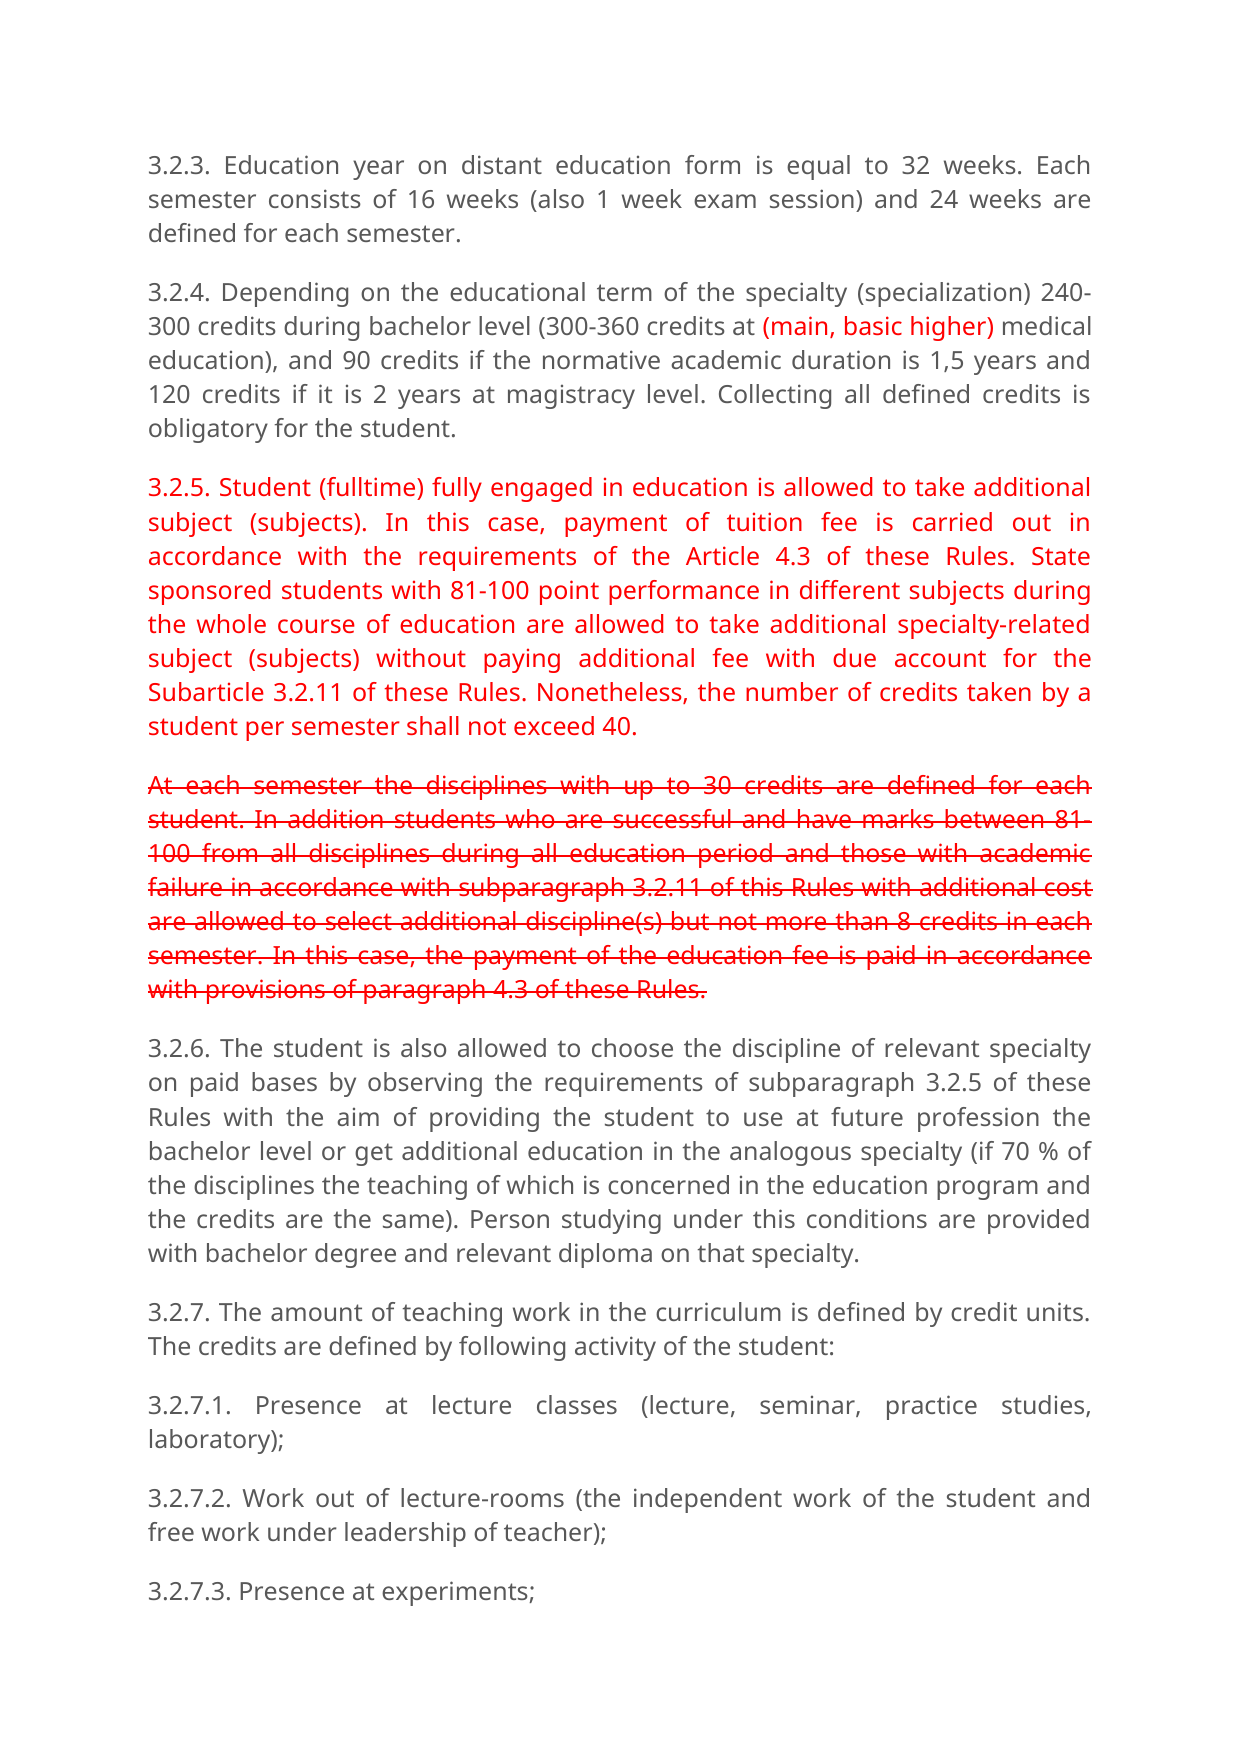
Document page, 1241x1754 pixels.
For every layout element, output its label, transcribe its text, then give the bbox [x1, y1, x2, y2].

text 3.2.6. The student is also allowed to choose the discipline of relevant specialty on paid bases by observing the requirements of subparagraph 3.2.5 of these Rules with the aim of providing the student to use at future profession the bachelor level or get additional education in the analogous specialty (if 70 % of the disciplines the teaching of which is concerned in the education program and the credits are the same). Person studying under this conditions are provided with bachelor degree and relevant diploma on that specialty. [148, 1031, 1093, 1269]
text At each semester the disciplines with up to 30 credits are defined for each student. In addition students who are successful and have marks between 81-100 from all disciplines during all education period and those with academic failure in accordance with subparagraph 3.2.11 of this Rules with additional cost are allowed to select additional discipline(s) but not more than 8 credits in each semester. In this case, the payment of the education fee is paid in accordance with provisions of paragraph 4.3 of these Rules. [148, 768, 1093, 889]
text 3.2.3. Education year on distant education form is equal to 32 weeks. Each semester consists of 16 weeks (also 1 week exam session) and 24 weeks are defined for each semester. [148, 148, 1093, 250]
text 3.2.5. Student (fulltime) fully engaged in education is allowed to take additional subject (subjects). In this case, payment of tuition fee is carried out in accordance with the requirements of the Article 4.3 of these Rules. State sponsored students with 81-100 point performance in different subjects during the whole course of education are allowed to take additional specialty-related subject (subjects) without paying additional fee with due account for the Subarticle 3.2.11 of these Rules. Nonetheless, the number of credits taken by a student per semester shall not exceed 40. [148, 470, 1093, 743]
text 3.2.7.2. Work out of lecture-rooms (the independent work of the student and free work under leadership of teacher); [148, 1481, 1093, 1549]
text 3.2.7.1. Presence at lecture classes (lecture, seminar, practice studies, laboratory); [148, 1388, 1093, 1456]
text 3.2.7.3. Presence at experiments; [148, 1574, 1093, 1608]
text 3.2.7. The amount of teaching work in the curriculum is defined by credit units. The credits are defined by following activity of the student: [148, 1294, 1093, 1363]
text At each semester the disciplines with up to 30 credits are defined for each student. In addition students who are successful and have marks between 81-100 from all disciplines during all education period and those with academic failure in accordance with subparagraph 3.2.11 of this Rules with additional cost are allowed to select additional discipline(s) but not more than 8 credits in each semester. In this case, the payment of the education fee is paid in accordance with provisions of paragraph 4.3 of these Rules. [148, 891, 1093, 1006]
text 3.2.4. Depending on the educational term of the specialty (specialization) 240-300 credits during bachelor level (300-360 credits at (main, basic higher) medical education), and 90 credits if the normative academic duration is 1,5 years and 120 credits if it is 2 years at magistracy level. Collecting all defined credits is obligatory for the student. [148, 275, 1093, 445]
